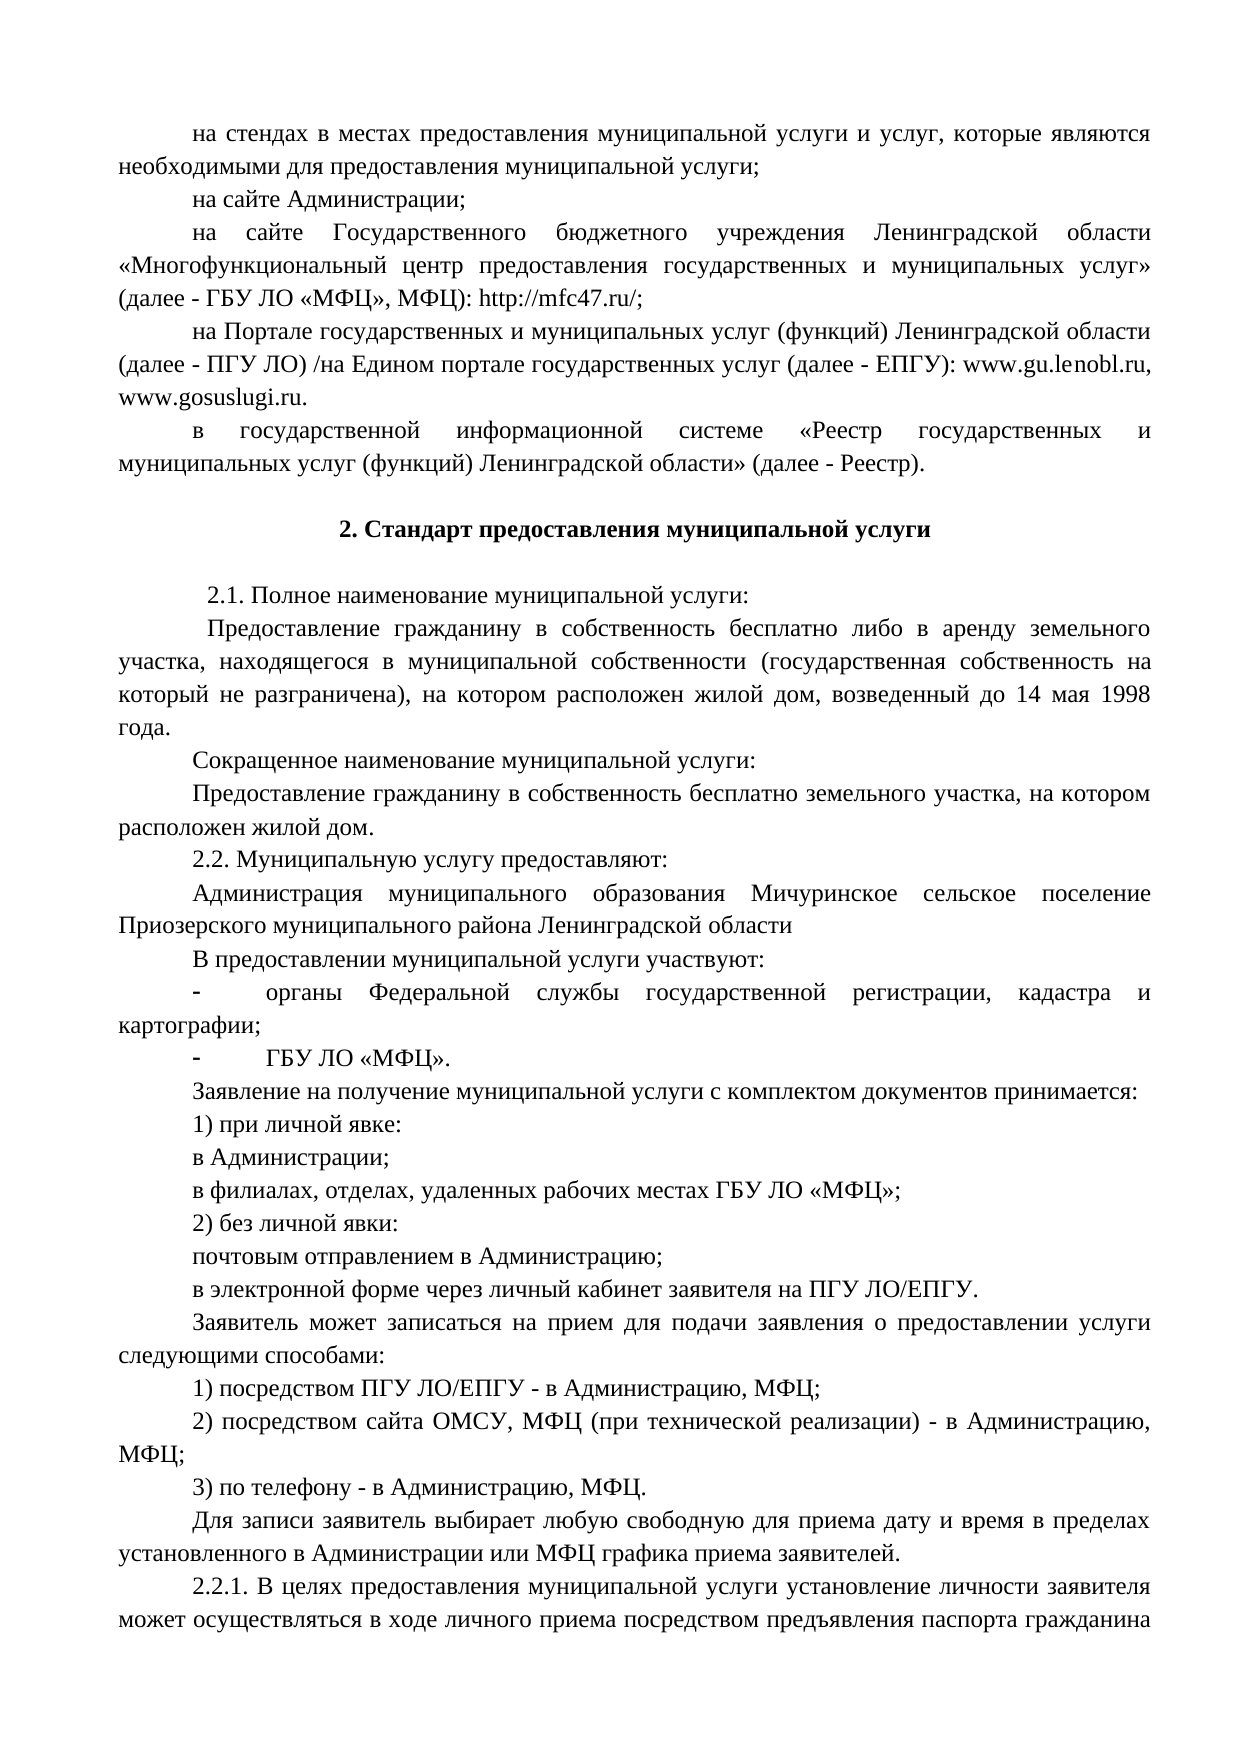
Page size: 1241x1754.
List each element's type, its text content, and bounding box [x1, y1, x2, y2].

list органы Федеральной службы государственной регистрации, кадастра и картографии; [118, 977, 1152, 1038]
text Предоставление гражданину в собственность бесплатно земельного участка, на котором расположен жилой дом. [118, 778, 1152, 840]
text 2.1. Полное наименование муниципальной услуги: [118, 580, 1152, 609]
text 1) при личной явке: [118, 1109, 1152, 1137]
text в филиалах, отделах, удаленных рабочих местах ГБУ ЛО «МФЦ»; [118, 1175, 1152, 1203]
text Предоставление гражданину в собственность бесплатно либо в аренду земельного участка, находящегося в муниципальной собственности (государственная собственность на который не разграничена), на котором расположен жилой дом, возведенный до 14 мая 1998 года. [118, 613, 1152, 741]
text 2.2. Муниципальную услугу предоставляют: [118, 844, 1152, 873]
text 3) по телефону - в Администрацию, МФЦ. [118, 1472, 1152, 1501]
text на сайте Государственного бюджетного учреждения Ленинградской области «Многофункциональный центр предоставления государственных и муниципальных услуг» (далее - ГБУ ЛО «МФЦ», МФЦ): http://mfc47.ru/; [118, 217, 1152, 312]
text 2) посредством сайта ОМСУ, МФЦ (при технической реализации) - в Администрацию, МФЦ; [118, 1406, 1152, 1468]
text на Портале государственных и муниципальных услуг (функций) Ленинградской области (далее - ПГУ ЛО) /на Едином портале государственных услуг (далее - ЕПГУ): www.gu.lenobl.ru, www.gosuslugi.ru. [118, 316, 1152, 411]
text В предоставлении муниципальной услуги участвуют: [118, 944, 1152, 972]
text 2) без личной явки: [118, 1208, 1152, 1237]
text Сокращенное наименование муниципальной услуги: [118, 746, 1152, 774]
text на стендах в местах предоставления муниципальной услуги и услуг, которые являются необходимыми для предоставления муниципальной услуги; [118, 118, 1152, 180]
text 2. Стандарт предоставления муниципальной услуги [118, 514, 1152, 543]
text Заявление на получение муниципальной услуги с комплектом документов принимается: [118, 1076, 1152, 1104]
text на сайте Администрации; [118, 184, 1152, 213]
text Для записи заявитель выбирает любую свободную для приема дату и время в пределах установленного в Администрации или МФЦ графика приема заявителей. [118, 1505, 1152, 1567]
text почтовым отправлением в Администрацию; [118, 1241, 1152, 1269]
text в электронной форме через личный кабинет заявителя на ПГУ ЛО/ЕПГУ. [118, 1274, 1152, 1303]
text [118, 1571, 1152, 1633]
text 1) посредством ПГУ ЛО/ЕПГУ - в Администрацию, МФЦ; [118, 1373, 1152, 1402]
text Администрация муниципального образования Мичуринское сельское поселение Приозерского муниципального района Ленинградской области [118, 878, 1152, 939]
list ГБУ ЛО «МФЦ». [118, 1043, 1152, 1071]
text в государственной информационной системе «Реестр государственных и муниципальных услуг (функций) Ленинградской области» (далее - Реестр). [118, 415, 1152, 477]
text в Администрации; [118, 1142, 1152, 1171]
text Заявитель может записаться на прием для подачи заявления о предоставлении услуги следующими способами: [118, 1307, 1152, 1369]
